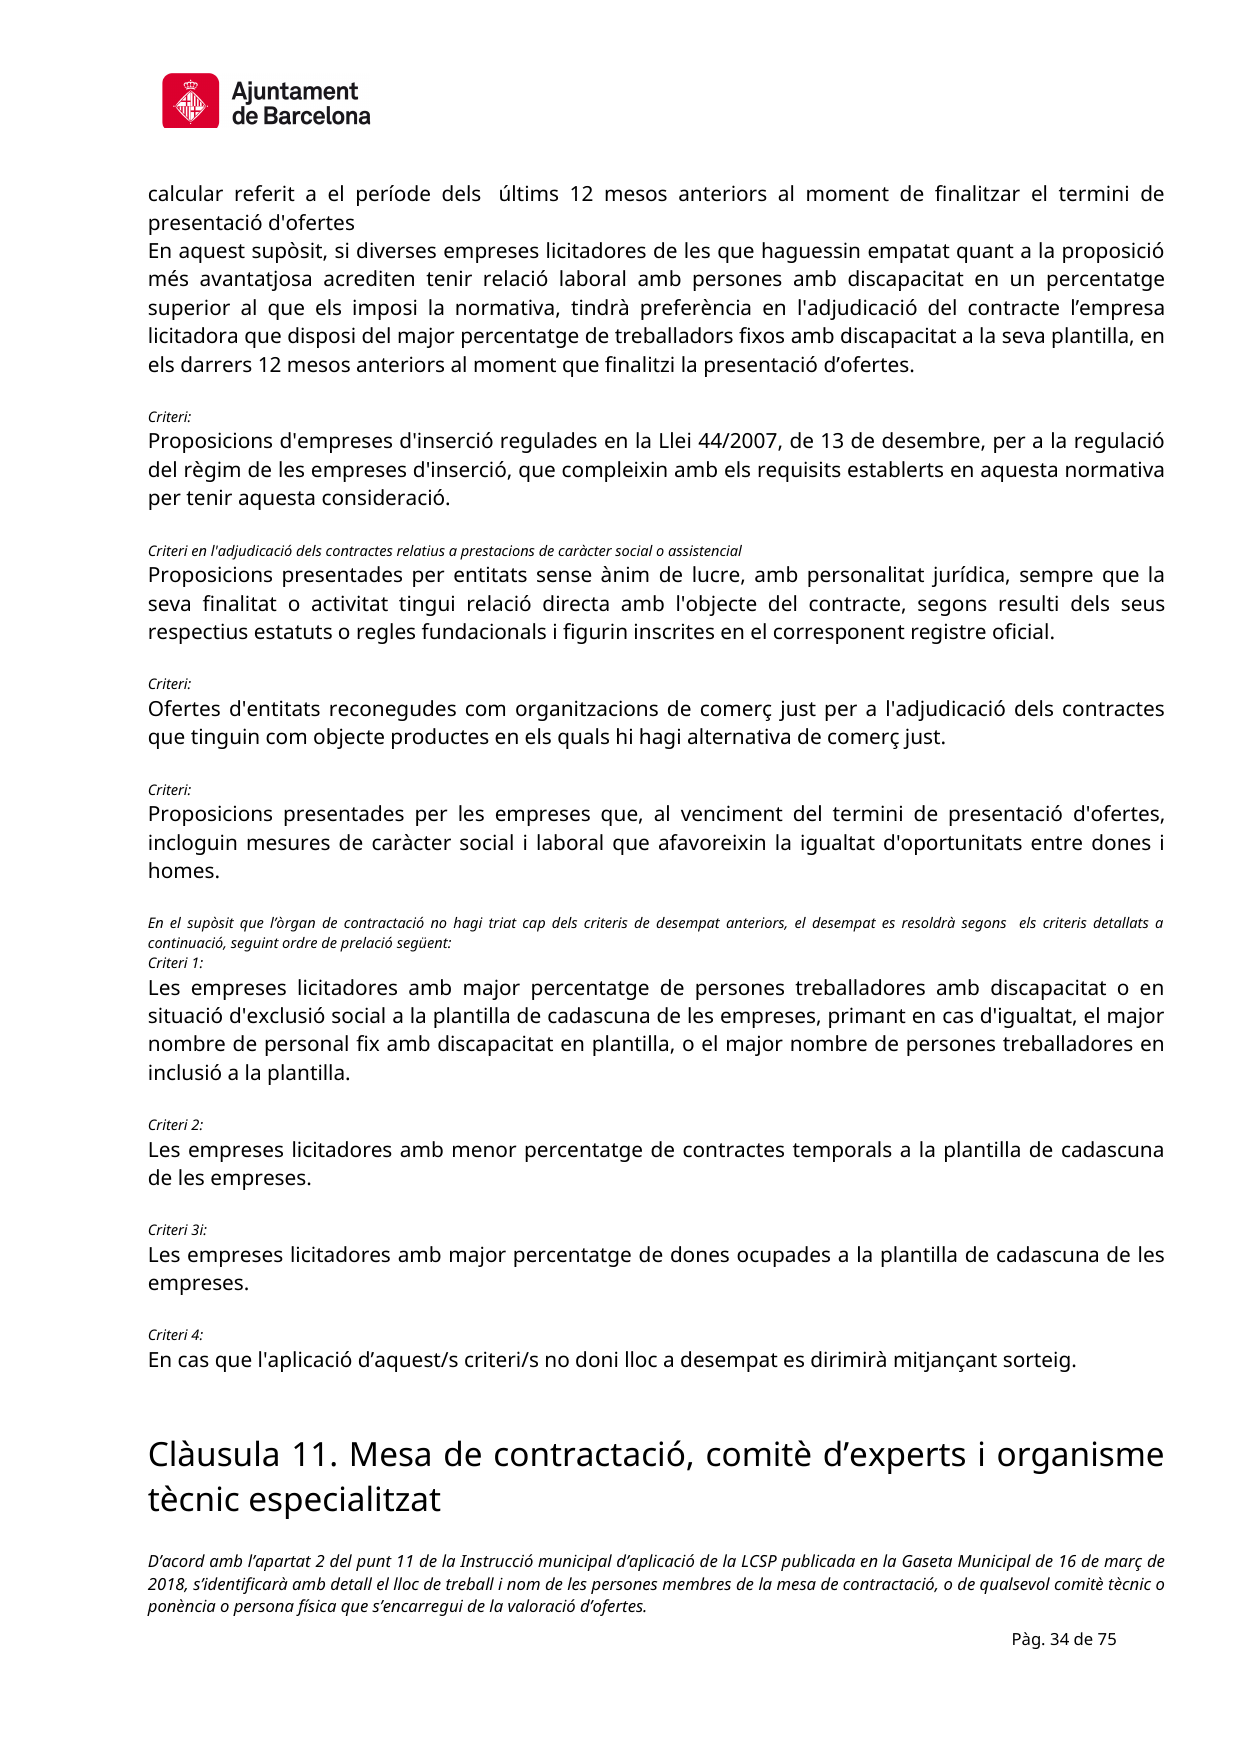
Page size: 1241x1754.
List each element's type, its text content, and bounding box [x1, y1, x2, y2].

text Clàusula 11. Mesa de contractació, comitè d’experts i organisme tècnic especialitzat [148, 1430, 1166, 1521]
text Proposicions d'empreses d'inserció regulades en la Llei 44/2007, de 13 de desembre, per a la regulació del règim de les empreses d'inserció, que compleixin amb els requisits establerts en aquesta normativa per tenir aquesta consideració. [148, 427, 1166, 512]
list Criteri 4: [148, 1325, 1166, 1345]
list Criteri 1: [148, 953, 1166, 973]
list Criteri: [148, 779, 1166, 799]
text D’acord amb l’apartat 2 del punt 11 de la Instrucció municipal d’aplicació de la LCSP publicada en la Gaseta Municipal de 16 de març de 2018, s’identificarà amb detall el lloc de treball i nom de les persones membres de la mesa de contractació, o de qualsevol comitè tècnic o ponència o persona física que s’encarregui de la valoració d’ofertes. [148, 1550, 1166, 1618]
text Ofertes d'entitats reconegudes com organitzacions de comerç just per a l'adjudicació dels contractes que tinguin com objecte productes en els quals hi hagi alternativa de comerç just. [148, 694, 1166, 751]
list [148, 179, 1166, 236]
text Les empreses licitadores amb major percentatge de persones treballadores amb discapacitat o en situació d'exclusió social a la plantilla de cadascuna de les empreses, primant en cas d'igualtat, el major nombre de personal fix amb discapacitat en plantilla, o el major nombre de persones treballadores en inclusió a la plantilla. [148, 973, 1166, 1086]
list Criteri: [148, 407, 1166, 427]
text En cas que l'aplicació d’aquest/s criteri/s no doni lloc a desempat es dirimirà mitjançant sorteig. [148, 1345, 1166, 1373]
list Criteri 2: [148, 1115, 1166, 1135]
list Criteri 3i: [148, 1220, 1166, 1240]
list En el supòsit que l’òrgan de contractació no hagi triat cap dels criteris de desempat anteriors, el desempat es resoldrà segons els criteris detallats a continuació, seguint ordre de prelació següent: [148, 913, 1166, 953]
text Les empreses licitadores amb menor percentatge de contractes temporals a la plantilla de cadascuna de les empreses. [148, 1135, 1166, 1192]
text Proposicions presentades per entitats sense ànim de lucre, amb personalitat jurídica, sempre que la seva finalitat o activitat tingui relació directa amb l'objecte del contracte, segons resulti dels seus respectius estatuts o regles fundacionals i figurin inscrites en el corresponent registre oficial. [148, 560, 1166, 646]
text Proposicions presentades per les empreses que, al venciment del termini de presentació d'ofertes, incloguin mesures de caràcter social i laboral que afavoreixin la igualtat d'oportunitats entre dones i homes. [148, 799, 1166, 884]
text Les empreses licitadores amb major percentatge de dones ocupades a la plantilla de cadascuna de les empreses. [148, 1240, 1166, 1297]
list En aquest supòsit, si diverses empreses licitadores de les que haguessin empatat quant a la proposició més avantatjosa acrediten tenir relació laboral amb persones amb discapacitat en un percentatge superior al que els imposi la normativa, tindrà preferència en l'adjudicació del contracte l’empresa licitadora que disposi del major percentatge de treballadors fixos amb discapacitat a la seva plantilla, en els darrers 12 mesos anteriors al moment que finalitzi la presentació d’ofertes. [148, 236, 1166, 378]
list Criteri: [148, 674, 1166, 694]
list Criteri en l'adjudicació dels contractes relatius a prestacions de caràcter social o assistencial [148, 540, 1166, 560]
picture [162, 73, 371, 128]
